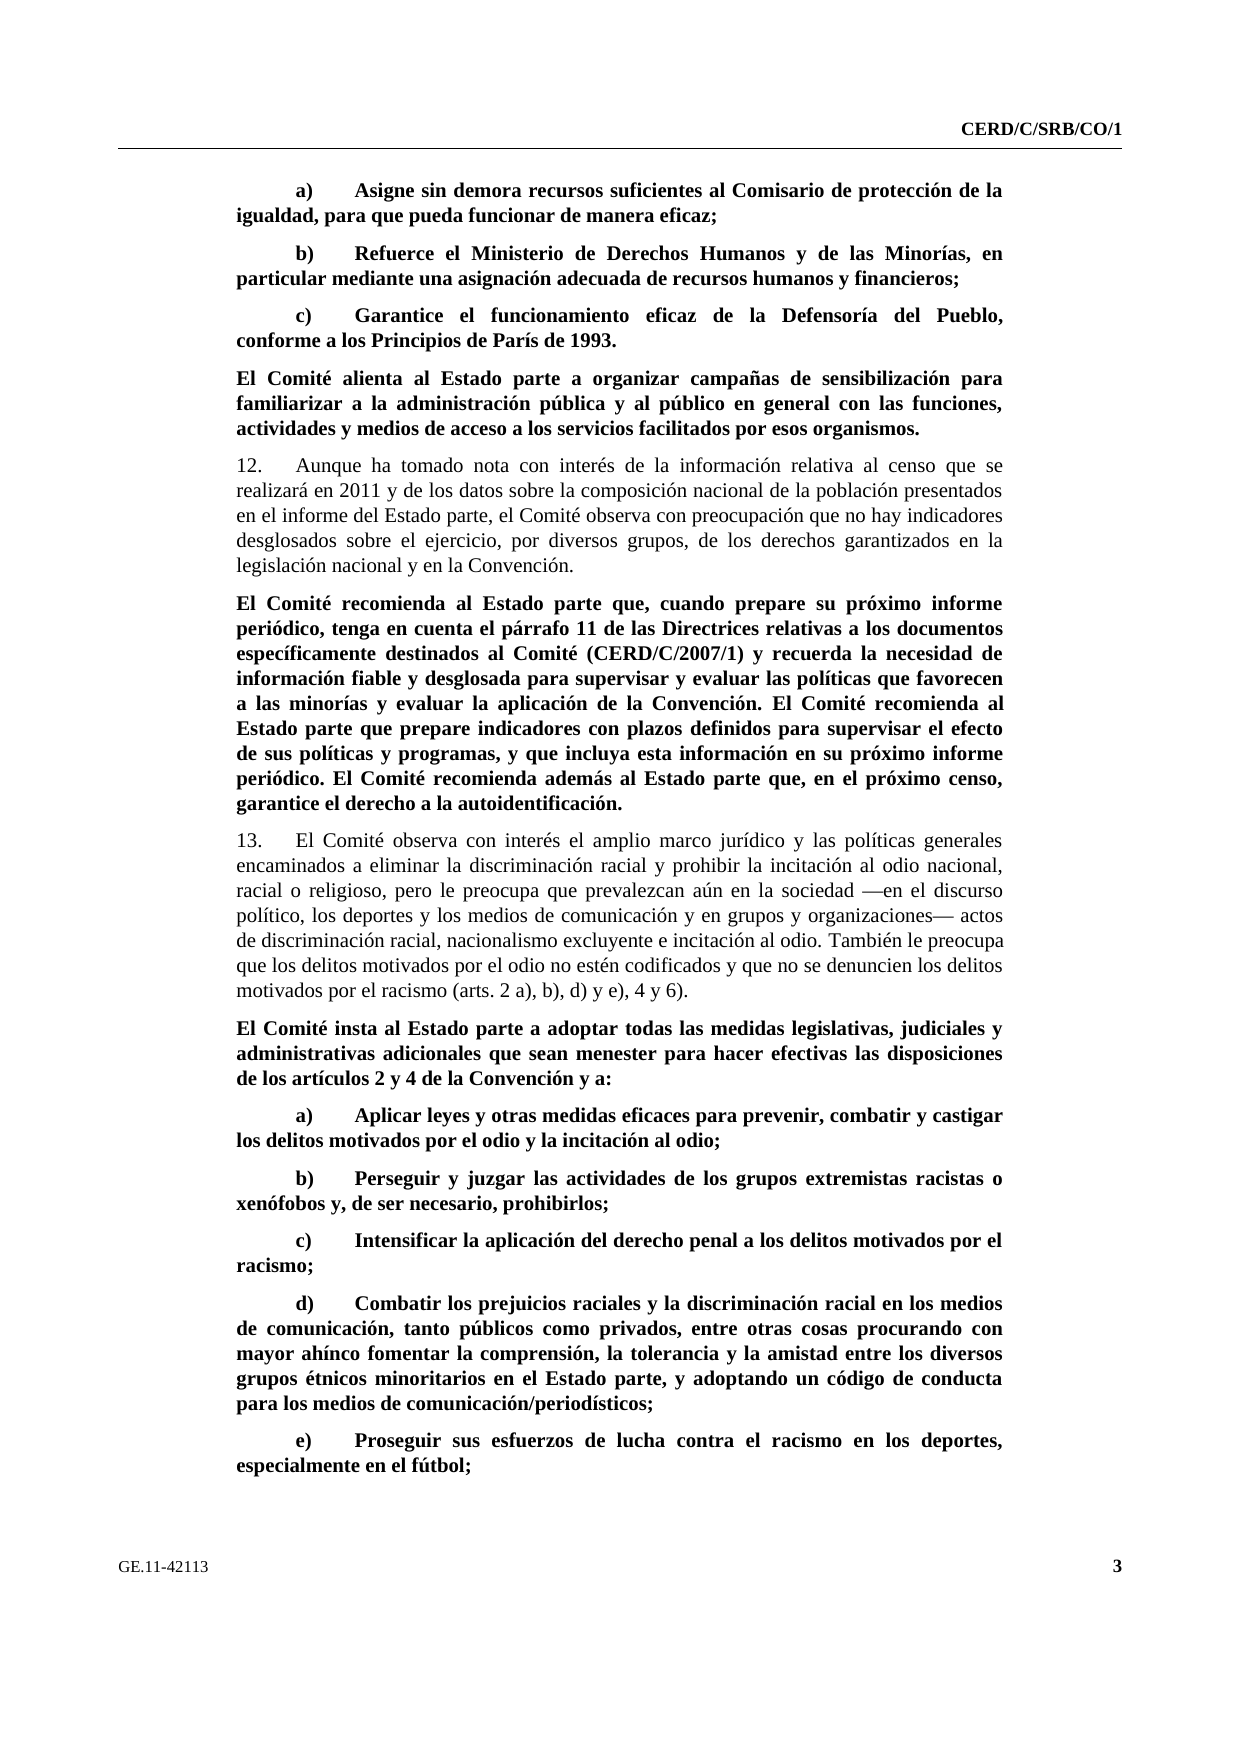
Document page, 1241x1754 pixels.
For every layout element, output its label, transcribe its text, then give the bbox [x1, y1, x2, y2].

text b) Perseguir y juzgar las actividades de los grupos extremistas racistas o xenófobos y, de ser necesario, prohibirlos; [236, 1165, 1004, 1215]
text c) Intensificar la aplicación del derecho penal a los delitos motivados por el racismo; [236, 1227, 1004, 1277]
text 12. Aunque ha tomado nota con interés de la información relativa al censo que se realizará en 2011 y de los datos sobre la composición nacional de la población presentados en el informe del Estado parte, el Comité observa con preocupación que no hay indicadores desglosados sobre el ejercicio, por diversos grupos, de los derechos garantizados en la legislación nacional y en la Convención. [236, 452, 1004, 577]
text a) Aplicar leyes y otras medidas eficaces para prevenir, combatir y castigar los delitos motivados por el odio y la incitación al odio; [236, 1102, 1004, 1152]
text c) Garantice el funcionamiento eficaz de la Defensoría del Pueblo, conforme a los Principios de París de 1993. [236, 302, 1004, 352]
text El Comité insta al Estado parte a adoptar todas las medidas legislativas, judiciales y administrativas adicionales que sean menester para hacer efectivas las disposiciones de los artículos 2 y 4 de la Convención y a: [236, 1015, 1004, 1090]
text a) Asigne sin demora recursos suficientes al Comisario de protección de la igualdad, para que pueda funcionar de manera eficaz; [236, 177, 1004, 227]
text b) Refuerce el Ministerio de Derechos Humanos y de las Minorías, en particular mediante una asignación adecuada de recursos humanos y financieros; [236, 240, 1004, 290]
text El Comité alienta al Estado parte a organizar campañas de sensibilización para familiarizar a la administración pública y al público en general con las funciones, actividades y medios de acceso a los servicios facilitados por esos organismos. [236, 365, 1004, 440]
text e) Proseguir sus esfuerzos de lucha contra el racismo en los deportes, especialmente en el fútbol; [236, 1427, 1004, 1477]
text 13. El Comité observa con interés el amplio marco jurídico y las políticas generales encaminados a eliminar la discriminación racial y prohibir la incitación al odio nacional, racial o religioso, pero le preocupa que prevalezcan aún en la sociedad —en el discurso político, los deportes y los medios de comunicación y en grupos y organizaciones— actos de discriminación racial, nacionalismo excluyente e incitación al odio. También le preocupa que los delitos motivados por el odio no estén codificados y que no se denuncien los delitos motivados por el racismo (arts. 2 a), b), d) y e), 4 y 6). [236, 827, 1004, 1002]
text d) Combatir los prejuicios raciales y la discriminación racial en los medios de comunicación, tanto públicos como privados, entre otras cosas procurando con mayor ahínco fomentar la comprensión, la tolerancia y la amistad entre los diversos grupos étnicos minoritarios en el Estado parte, y adoptando un código de conducta para los medios de comunicación/periodísticos; [236, 1290, 1004, 1415]
text El Comité recomienda al Estado parte que, cuando prepare su próximo informe periódico, tenga en cuenta el párrafo 11 de las Directrices relativas a los documentos específicamente destinados al Comité (CERD/C/2007/1) y recuerda la necesidad de información fiable y desglosada para supervisar y evaluar las políticas que favorecen a las minorías y evaluar la aplicación de la Convención. El Comité recomienda al Estado parte que prepare indicadores con plazos definidos para supervisar el efecto de sus políticas y programas, y que incluya esta información en su próximo informe periódico. El Comité recomienda además al Estado parte que, en el próximo censo, garantice el derecho a la autoidentificación. [236, 590, 1004, 815]
